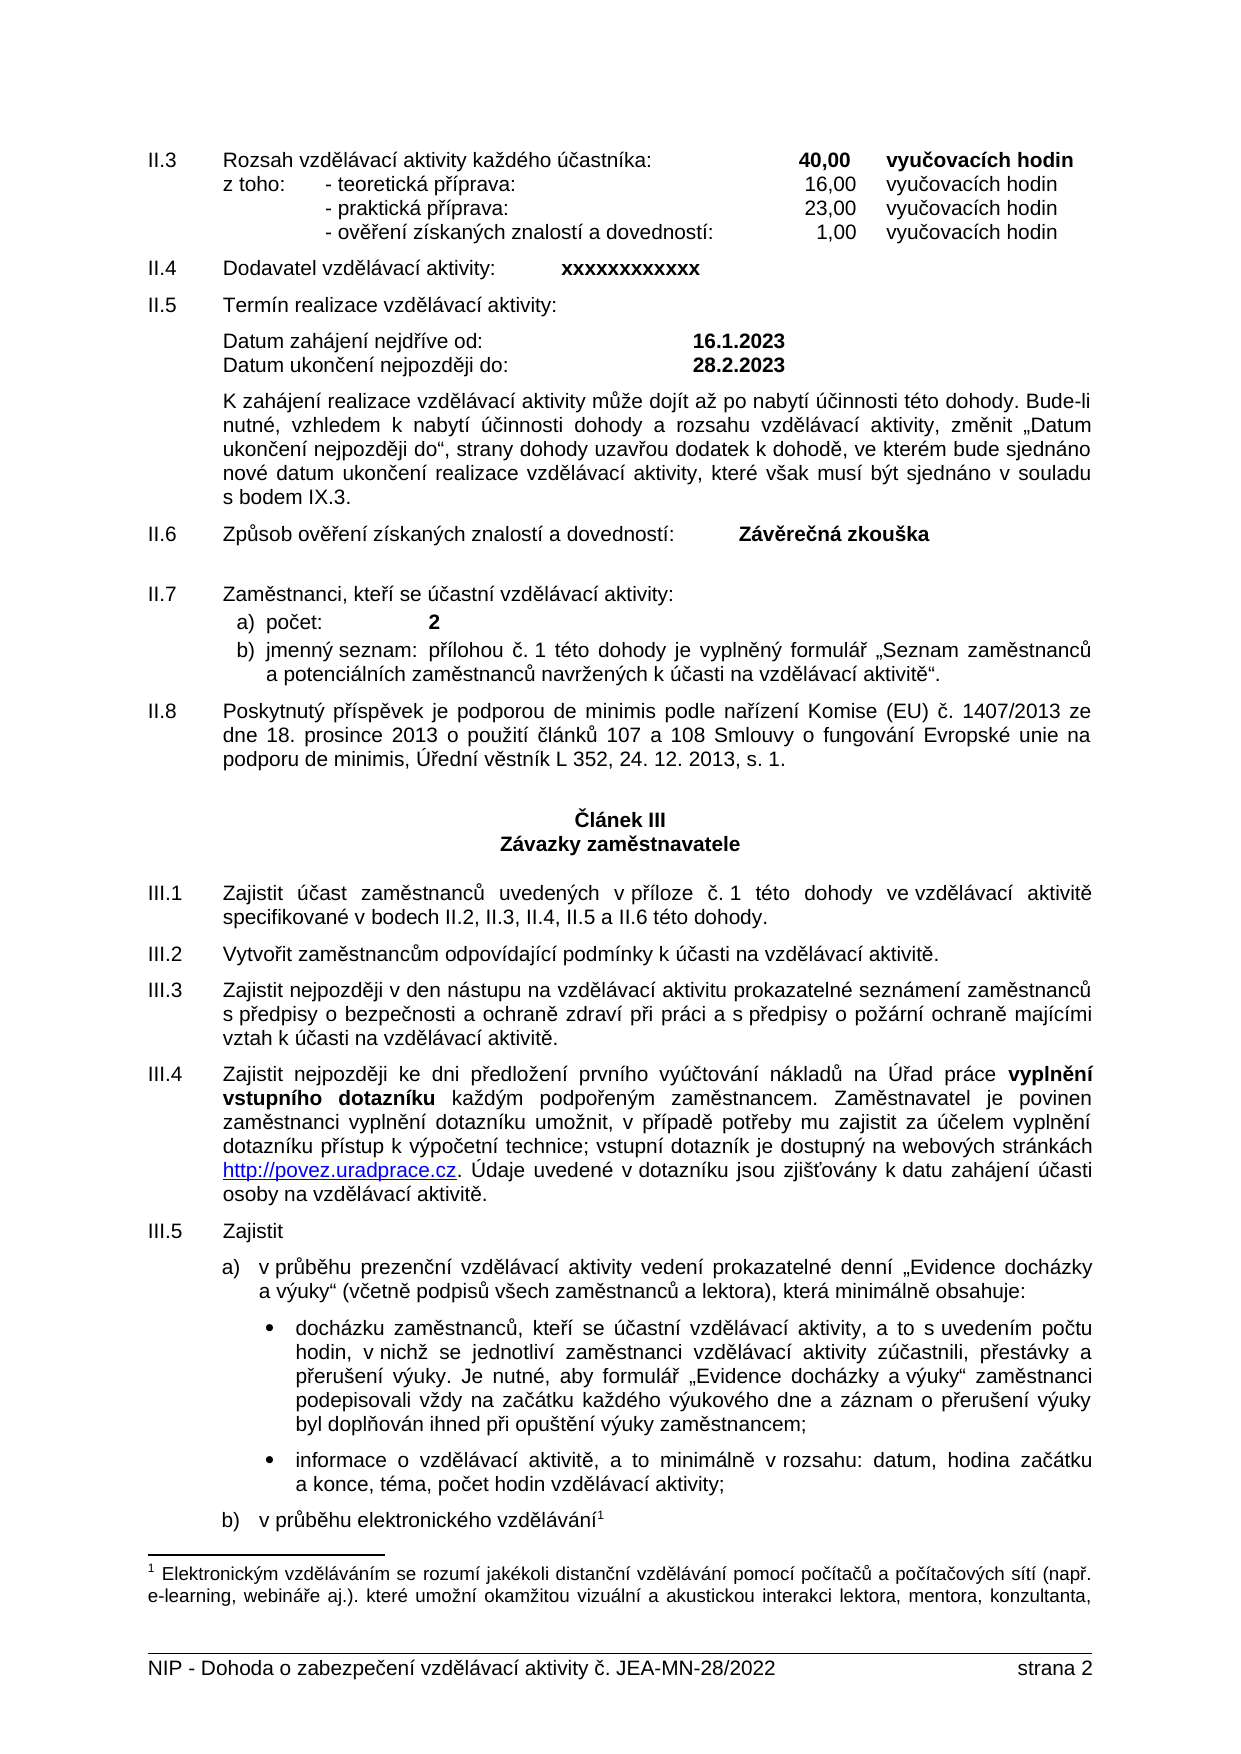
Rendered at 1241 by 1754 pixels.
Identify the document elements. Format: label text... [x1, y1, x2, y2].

text Poskytnutý příspěvek je podporou de minimis podle nařízení Komise (EU) č. 1407/2013 ze dne 18. prosince 2013 o použití článků 107 a 108 Smlouvy o fungování Evropské unie na podporu de minimis, Úřední věstník L 352, 24. 12. 2013, s. 1. [148, 699, 1092, 771]
list Zajistit nejpozději ke dni předložení prvního vyúčtování nákladů na Úřad práce vyplnění vstupního dotazníku každým podpořeným zaměstnancem. Zaměstnavatel je povinen zaměstnanci vyplnění dotazníku umožnit, v případě potřeby mu zajistit za účelem vyplnění dotazníku přístup k výpočetní technice; vstupní dotazník je dostupný na webových stránkách http://povez.uradprace.cz. Údaje uvedené v dotazníku jsou zjišťovány k datu zahájení účasti osoby na vzdělávací aktivitě. [148, 1062, 1092, 1206]
text Závazky zaměstnavatele [148, 832, 1092, 856]
list Datum zahájení nejdříve od: 16.1.2023 Datum ukončení nejpozději do: 28.2.2023 [223, 329, 1092, 377]
list v průběhu elektronického vzdělávání [221, 1508, 1092, 1532]
list informace o vzdělávací aktivitě, a to minimálně v rozsahu: datum, hodina začátku a konce, téma, počet hodin vzdělávací aktivity; [266, 1448, 1092, 1496]
list K zahájení realizace vzdělávací aktivity může dojít až po nabytí účinnosti této dohody. Bude-li nutné, vzhledem k nabytí účinnosti dohody a rozsahu vzdělávací aktivity, změnit „Datum ukončení nejpozději do“, strany dohody uzavřou dodatek k dohodě, ve kterém bude sjednáno nové datum ukončení realizace vzdělávací aktivity, které však musí být sjednáno v souladu s bodem IX.3. [223, 389, 1092, 509]
text Článek III [148, 808, 1092, 832]
list Zajistit [148, 1218, 1092, 1242]
text Dodavatel vzdělávací aktivity: xxxxxxxxxxxx [148, 256, 1092, 280]
list Zajistit nejpozději v den nástupu na vzdělávací aktivitu prokazatelné seznámení zaměstnanců s předpisy o bezpečnosti a ochraně zdraví při práci a s předpisy o požární ochraně majícími vztah k účasti na vzdělávací aktivitě. [148, 978, 1092, 1050]
text Rozsah vzdělávací aktivity každého účastníka: 40,00 vyučovacích hodin z toho: - teoretická příprava: 16,00 vyučovacích hodin - praktická příprava: 23,00 vyučovacích hodin - ověření získaných znalostí a dovedností: 1,00 vyučovacích hodin [148, 148, 1092, 243]
list Vytvořit zaměstnancům odpovídající podmínky k účasti na vzdělávací aktivitě. [148, 941, 1092, 965]
list počet: 2 [236, 610, 1092, 634]
list jmenný seznam: přílohou č. 1 této dohody je vyplněný formulář „Seznam zaměstnanců a potenciálních zaměstnanců navržených k účasti na vzdělávací aktivitě“. [236, 638, 1092, 686]
text Zaměstnanci, kteří se účastní vzdělávací aktivity: [148, 582, 1092, 606]
list Zajistit účast zaměstnanců uvedených v příloze č. 1 této dohody ve vzdělávací aktivitě specifikované v bodech II.2, II.3, II.4, II.5 a II.6 této dohody. [148, 881, 1092, 929]
text Termín realizace vzdělávací aktivity: [148, 292, 1092, 316]
text Způsob ověření získaných znalostí a dovedností: Závěrečná zkouška [148, 522, 1092, 569]
list docházku zaměstnanců, kteří se účastní vzdělávací aktivity, a to s uvedením počtu hodin, v nichž se jednotliví zaměstnanci vzdělávací aktivity zúčastnili, přestávky a přerušení výuky. Je nutné, aby formulář „Evidence docházky a výuky“ zaměstnanci podepisovali vždy na začátku každého výukového dne a záznam o přerušení výuky byl doplňován ihned při opuštění výuky zaměstnancem; [266, 1315, 1092, 1435]
list v průběhu prezenční vzdělávací aktivity vedení prokazatelné denní „Evidence docházky a výuky“ (včetně podpisů všech zaměstnanců a lektora), která minimálně obsahuje: [222, 1255, 1092, 1303]
